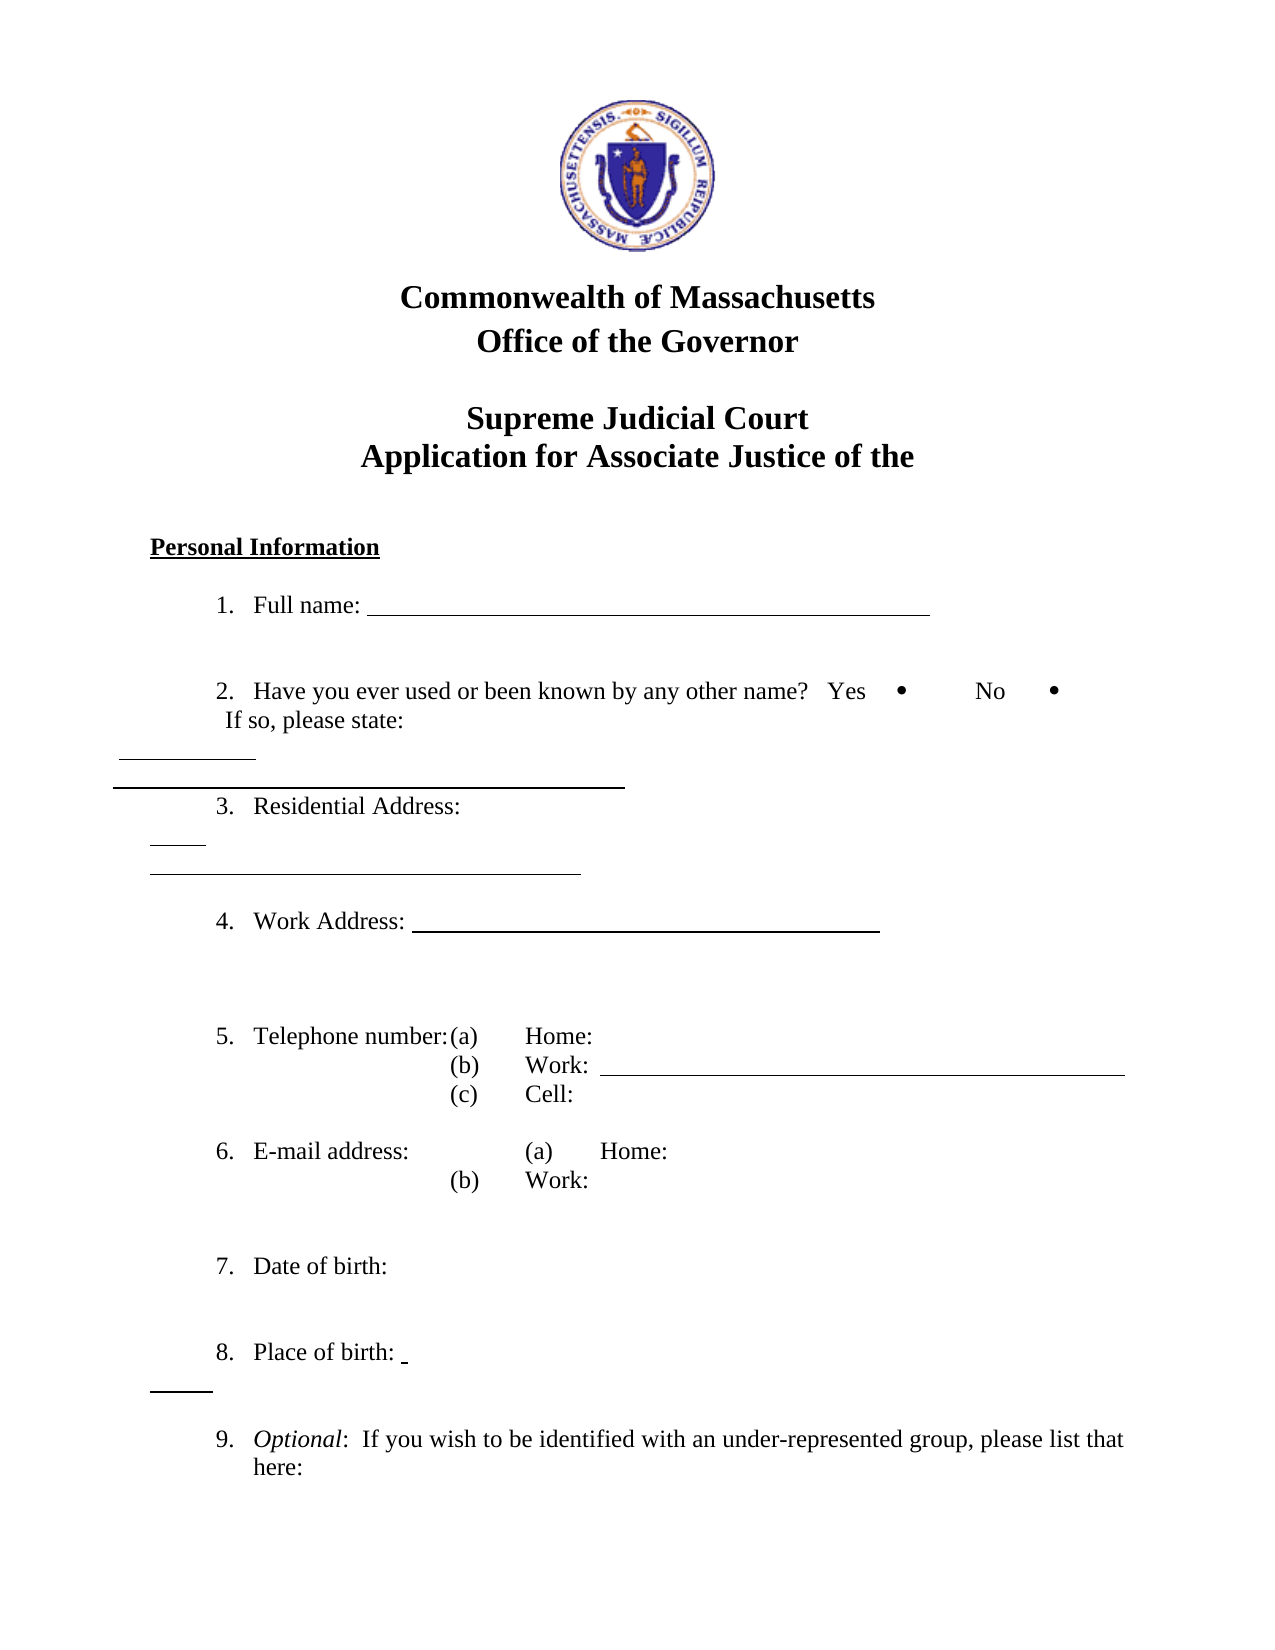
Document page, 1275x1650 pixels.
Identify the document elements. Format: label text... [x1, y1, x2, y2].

list Work Address: [216, 906, 1125, 935]
list Place of birth: [216, 1337, 1125, 1366]
list Residential Address: [216, 791, 1125, 820]
list Have you ever used or been known by any other name? Yes No [216, 676, 1125, 705]
picture [560, 100, 716, 252]
text If so, please state: [112, 705, 1125, 734]
subtitle Application for Associate Justice of the [150, 437, 1125, 475]
text Personal Information [112, 532, 1125, 561]
list E-mail address: (a) Home: [216, 1136, 1125, 1165]
subtitle Supreme Judicial Court [150, 398, 1125, 437]
text (b) Work: [337, 1165, 1125, 1194]
text (b) Work: (c) Cell: [412, 1050, 1125, 1107]
list Optional: If you wish to be identified with an under-represented group, please list that here: [216, 1424, 1125, 1481]
list Full name: [216, 590, 1125, 619]
list Date of birth: [216, 1251, 1125, 1280]
subtitle Office of the Governor [150, 322, 1125, 360]
list Telephone number: (a) Home: [216, 1021, 1125, 1050]
subtitle Commonwealth of Massachusetts [150, 277, 1125, 315]
